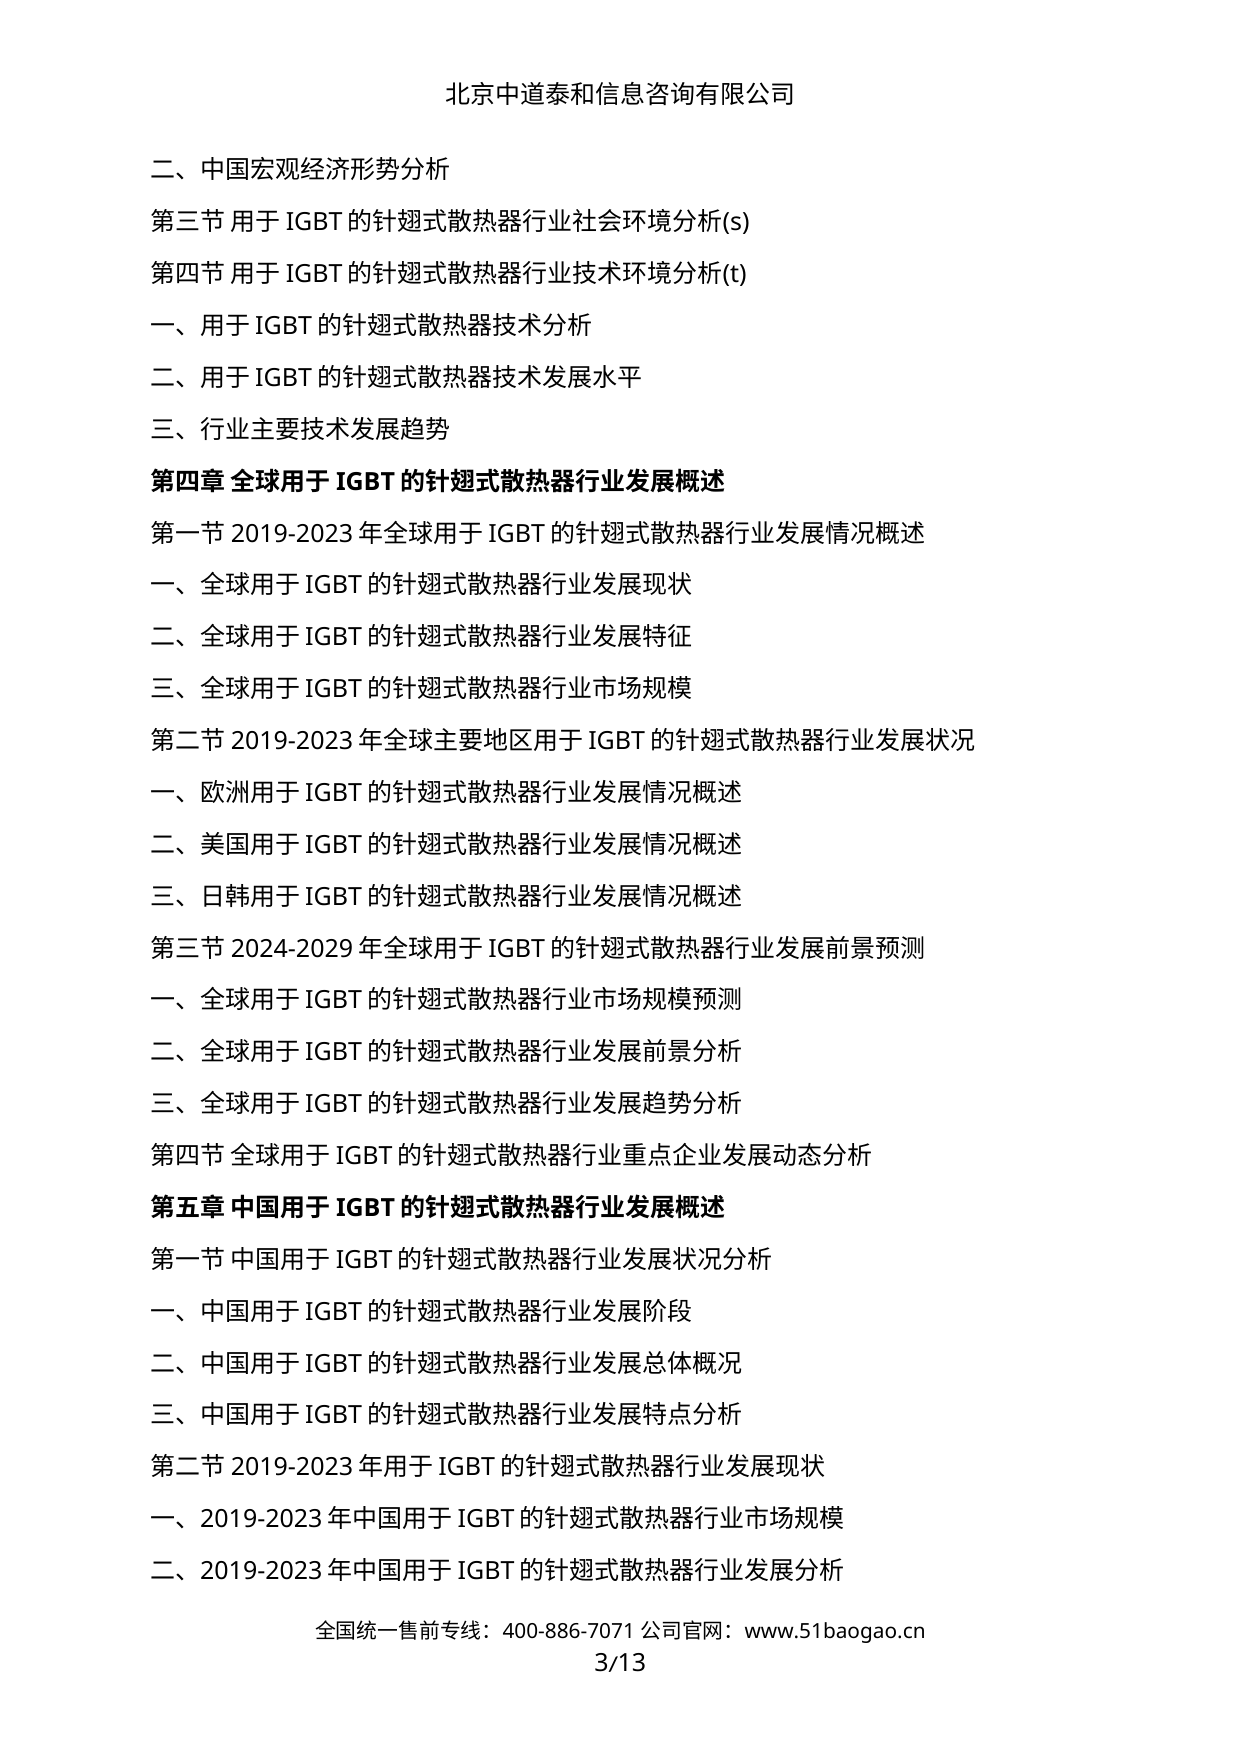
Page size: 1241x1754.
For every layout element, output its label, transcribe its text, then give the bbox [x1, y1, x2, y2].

text 三、日韩用于IGBT的针翅式散热器行业发展情况概述 [150, 876, 1090, 912]
text 三、行业主要技术发展趋势 [150, 409, 1090, 446]
text 三、中国用于IGBT的针翅式散热器行业发展特点分析 [150, 1395, 1090, 1431]
text 二、用于IGBT的针翅式散热器技术发展水平 [150, 357, 1090, 394]
text 第一节 2019-2023年全球用于IGBT的针翅式散热器行业发展情况概述 [150, 513, 1090, 549]
text 一、欧洲用于IGBT的针翅式散热器行业发展情况概述 [150, 772, 1090, 809]
text 第三节 2024-2029年全球用于IGBT的针翅式散热器行业发展前景预测 [150, 928, 1090, 964]
text 二、中国宏观经济形势分析 [150, 150, 1090, 186]
text 第二节 2019-2023年全球主要地区用于IGBT的针翅式散热器行业发展状况 [150, 721, 1090, 757]
text 第三节 用于IGBT的针翅式散热器行业社会环境分析(s) [150, 202, 1090, 238]
text 三、全球用于IGBT的针翅式散热器行业发展趋势分析 [150, 1084, 1090, 1120]
text 三、全球用于IGBT的针翅式散热器行业市场规模 [150, 669, 1090, 705]
text 二、中国用于IGBT的针翅式散热器行业发展总体概况 [150, 1343, 1090, 1379]
text 一、全球用于IGBT的针翅式散热器行业发展现状 [150, 565, 1090, 601]
text 第四节 全球用于IGBT的针翅式散热器行业重点企业发展动态分析 [150, 1136, 1090, 1172]
text 第二节 2019-2023年用于IGBT的针翅式散热器行业发展现状 [150, 1447, 1090, 1483]
text 一、中国用于IGBT的针翅式散热器行业发展阶段 [150, 1291, 1090, 1327]
text 一、用于IGBT的针翅式散热器技术分析 [150, 306, 1090, 342]
text 二、全球用于IGBT的针翅式散热器行业发展特征 [150, 617, 1090, 653]
text 一、全球用于IGBT的针翅式散热器行业市场规模预测 [150, 980, 1090, 1016]
text 第四章 全球用于IGBT的针翅式散热器行业发展概述 [150, 461, 1090, 497]
text 二、美国用于IGBT的针翅式散热器行业发展情况概述 [150, 824, 1090, 861]
text 第四节 用于IGBT的针翅式散热器行业技术环境分析(t) [150, 254, 1090, 290]
text 第一节 中国用于IGBT的针翅式散热器行业发展状况分析 [150, 1239, 1090, 1276]
text 二、2019-2023年中国用于IGBT的针翅式散热器行业发展分析 [150, 1551, 1090, 1587]
text 一、2019-2023年中国用于IGBT的针翅式散热器行业市场规模 [150, 1499, 1090, 1535]
text 二、全球用于IGBT的针翅式散热器行业发展前景分析 [150, 1032, 1090, 1068]
text 第五章 中国用于IGBT的针翅式散热器行业发展概述 [150, 1187, 1090, 1224]
